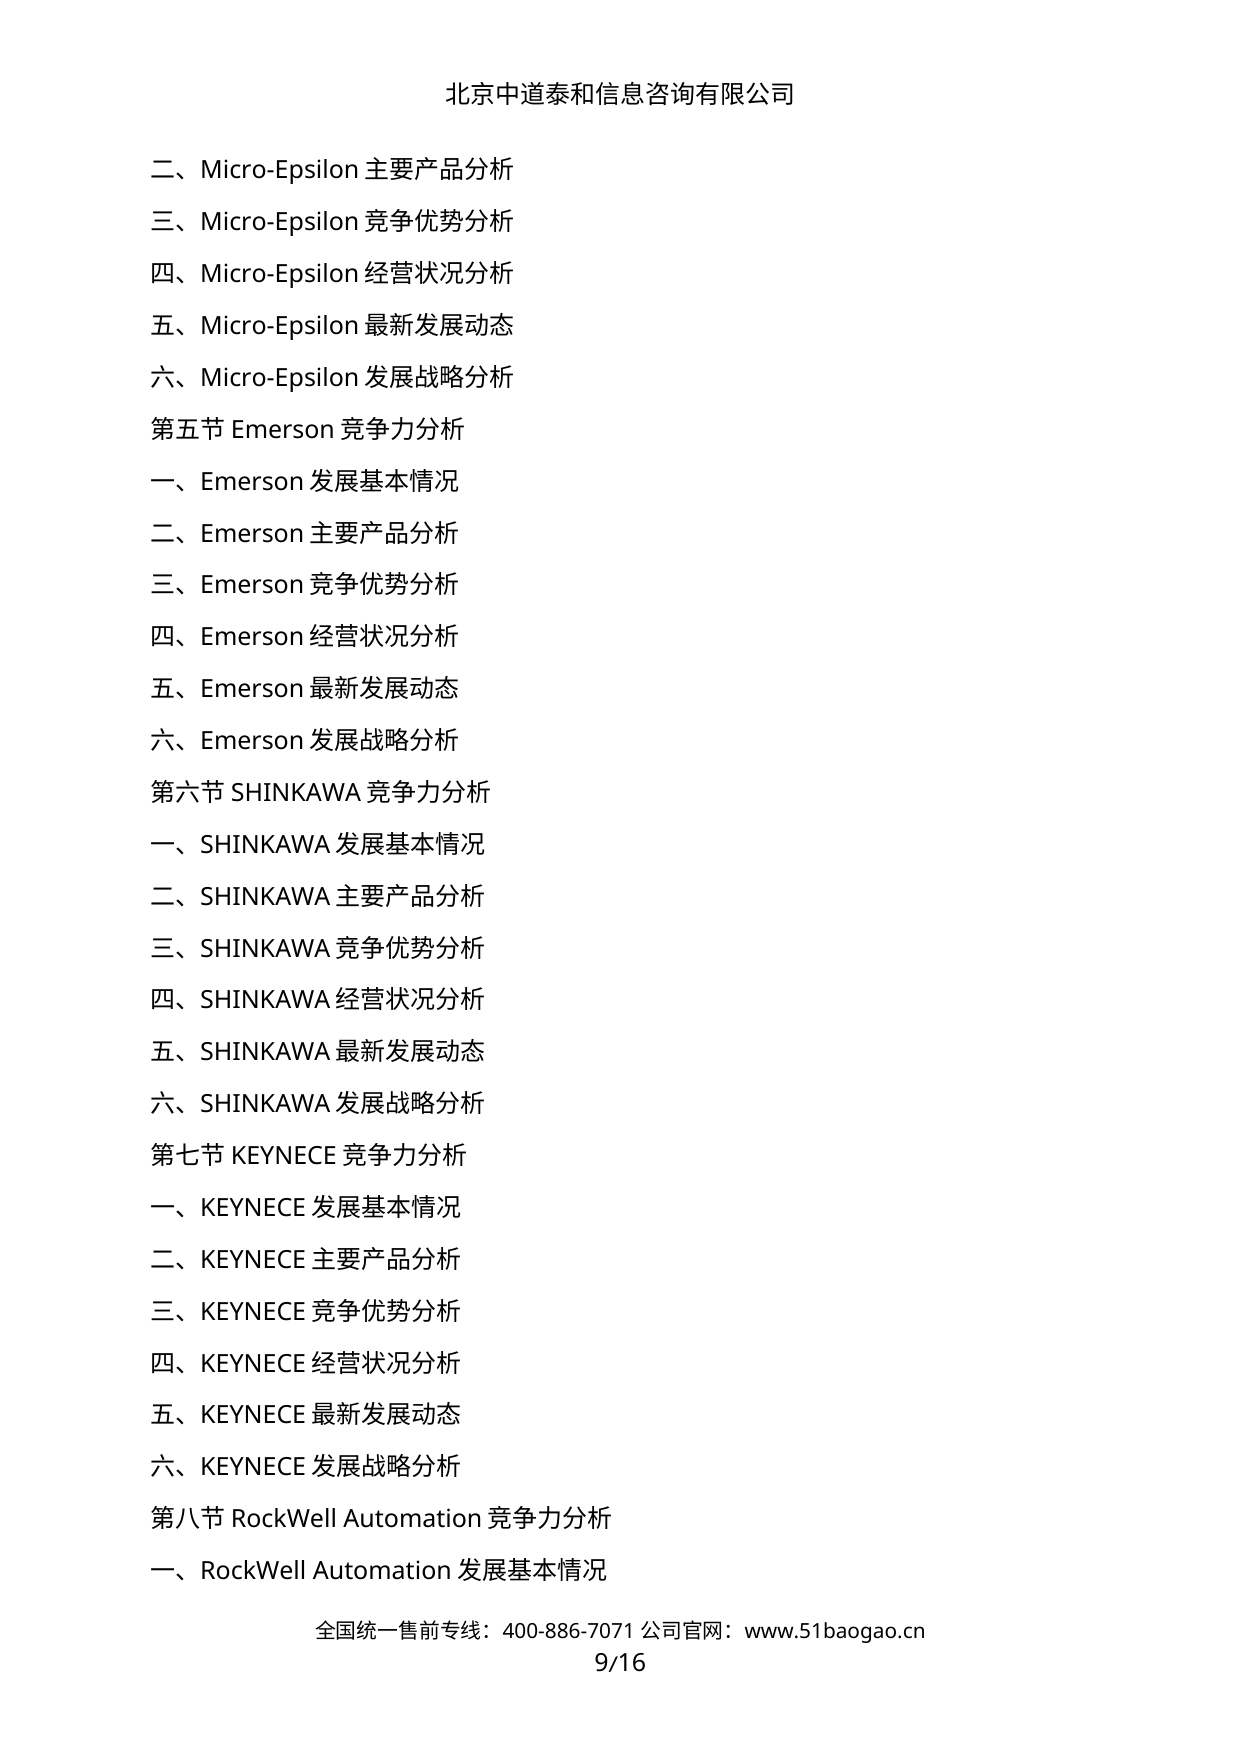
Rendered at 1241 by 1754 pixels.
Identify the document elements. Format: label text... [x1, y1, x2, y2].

text 六、KEYNECE发展战略分析 [150, 1447, 1090, 1483]
text 四、Emerson经营状况分析 [150, 617, 1090, 653]
text 六、Emerson发展战略分析 [150, 721, 1090, 757]
text 二、Emerson主要产品分析 [150, 513, 1090, 549]
text 一、Emerson发展基本情况 [150, 461, 1090, 497]
text 三、Emerson竞争优势分析 [150, 565, 1090, 601]
text 第五节 Emerson竞争力分析 [150, 409, 1090, 446]
text 三、SHINKAWA竞争优势分析 [150, 928, 1090, 964]
text 一、SHINKAWA发展基本情况 [150, 824, 1090, 861]
text 一、KEYNECE发展基本情况 [150, 1187, 1090, 1224]
text 一、RockWell Automation发展基本情况 [150, 1551, 1090, 1587]
text 四、KEYNECE经营状况分析 [150, 1343, 1090, 1379]
text 三、Micro-Epsilon竞争优势分析 [150, 202, 1090, 238]
text 六、Micro-Epsilon发展战略分析 [150, 357, 1090, 394]
text 第七节 KEYNECE竞争力分析 [150, 1136, 1090, 1172]
text 二、Micro-Epsilon主要产品分析 [150, 150, 1090, 186]
text 第六节 SHINKAWA竞争力分析 [150, 772, 1090, 809]
text 六、SHINKAWA发展战略分析 [150, 1084, 1090, 1120]
text 五、SHINKAWA最新发展动态 [150, 1032, 1090, 1068]
text 五、Micro-Epsilon最新发展动态 [150, 306, 1090, 342]
text 二、SHINKAWA主要产品分析 [150, 876, 1090, 912]
text 第八节 RockWell Automation竞争力分析 [150, 1499, 1090, 1535]
text 五、KEYNECE最新发展动态 [150, 1395, 1090, 1431]
text 五、Emerson最新发展动态 [150, 669, 1090, 705]
text 三、KEYNECE竞争优势分析 [150, 1291, 1090, 1327]
text 四、SHINKAWA经营状况分析 [150, 980, 1090, 1016]
text 二、KEYNECE主要产品分析 [150, 1239, 1090, 1276]
text 四、Micro-Epsilon经营状况分析 [150, 254, 1090, 290]
